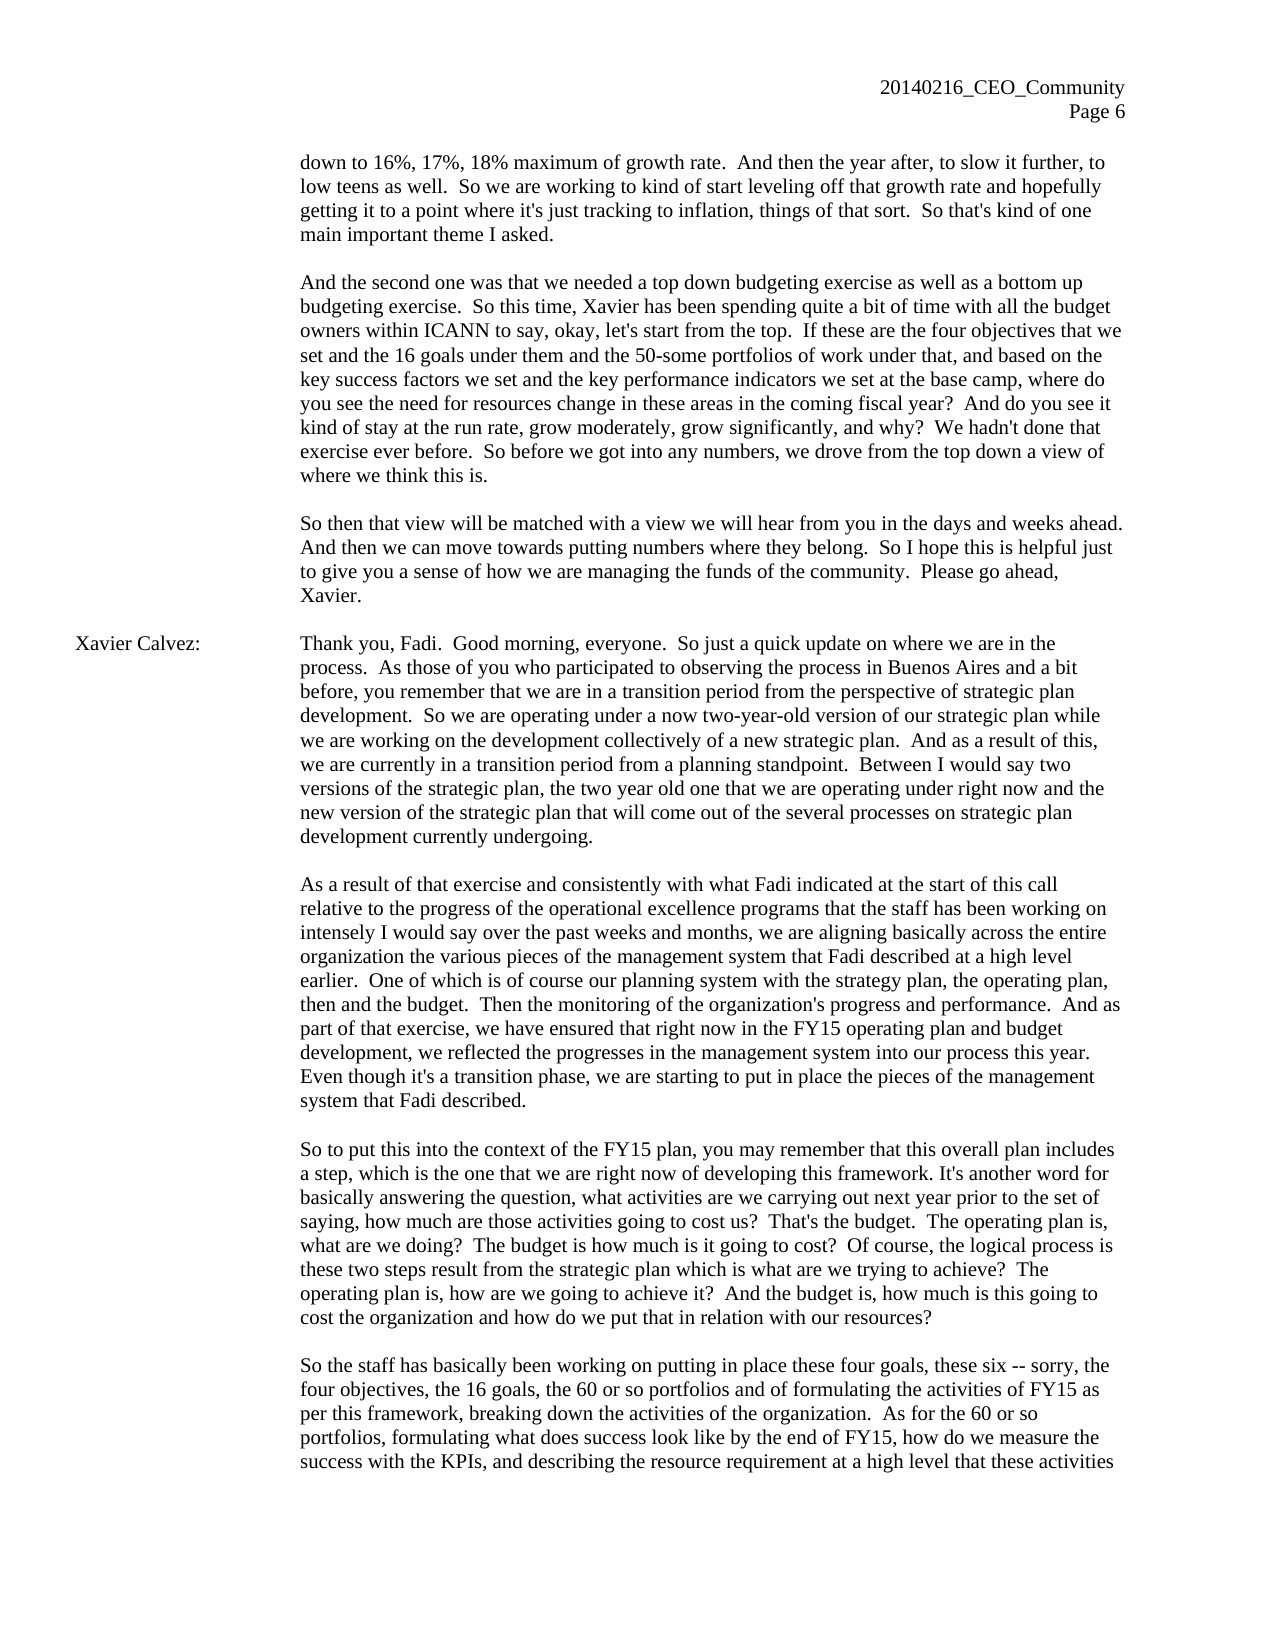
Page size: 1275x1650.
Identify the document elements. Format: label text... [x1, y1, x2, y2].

text So then that view will be matched with a view we will hear from you in the days and weeks ahead. And then we can move towards putting numbers where they belong. So I hope this is helpful just to give you a sense of how we are managing the funds of the community. Please go ahead, Xavier. [75, 511, 1125, 607]
text So to put this into the context of the FY15 plan, you may remember that this overall plan includes a step, which is the one that we are right now of developing this framework. It's another word for basically answering the question, what activities are we carrying out next year prior to the set of saying, how much are those activities going to cost us? That's the budget. The operating plan is, what are we doing? The budget is how much is it going to cost? Of course, the logical process is these two steps result from the strategic plan which is what are we trying to achieve? The operating plan is, how are we going to achieve it? And the budget is, how much is this going to cost the organization and how do we put that in relation with our resources? [75, 1137, 1125, 1329]
text And the second one was that we needed a top down budgeting exercise as well as a bottom up budgeting exercise. So this time, Xavier has been spending quite a bit of time with all the budget owners within ICANN to say, okay, let's start from the top. If these are the four objectives that we set and the 16 goals under them and the 50-some portfolios of work under that, and based on the key success factors we set and the key performance indicators we set at the base camp, where do you see the need for resources change in these areas in the coming fiscal year? And do you see it kind of stay at the run rate, grow moderately, grow significantly, and why? We hadn't done that exercise ever before. So before we got into any numbers, we drove from the top down a view of where we think this is. [75, 270, 1125, 487]
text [75, 150, 1125, 246]
text Xavier Calvez: Thank you, Fadi. Good morning, everyone. So just a quick update on where we are in the process. As those of you who participated to observing the process in Buenos Aires and a bit before, you remember that we are in a transition period from the perspective of strategic plan development. So we are operating under a now two-year-old version of our strategic plan while we are working on the development collectively of a new strategic plan. And as a result of this, we are currently in a transition period from a planning standpoint. Between I would say two versions of the strategic plan, the two year old one that we are operating under right now and the new version of the strategic plan that will come out of the several processes on strategic plan development currently undergoing. [75, 631, 1125, 848]
text As a result of that exercise and consistently with what Fadi indicated at the start of this call relative to the progress of the operational excellence programs that the staff has been working on intensely I would say over the past weeks and months, we are aligning basically across the entire organization the various pieces of the management system that Fadi described at a high level earlier. One of which is of course our planning system with the strategy plan, the operating plan, then and the budget. Then the monitoring of the organization's progress and performance. And as part of that exercise, we have ensured that right now in the FY15 operating plan and budget development, we reflected the progresses in the management system into our process this year. Even though it's a transition phase, we are starting to put in place the pieces of the management system that Fadi described. [75, 872, 1125, 1112]
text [75, 1353, 1125, 1473]
